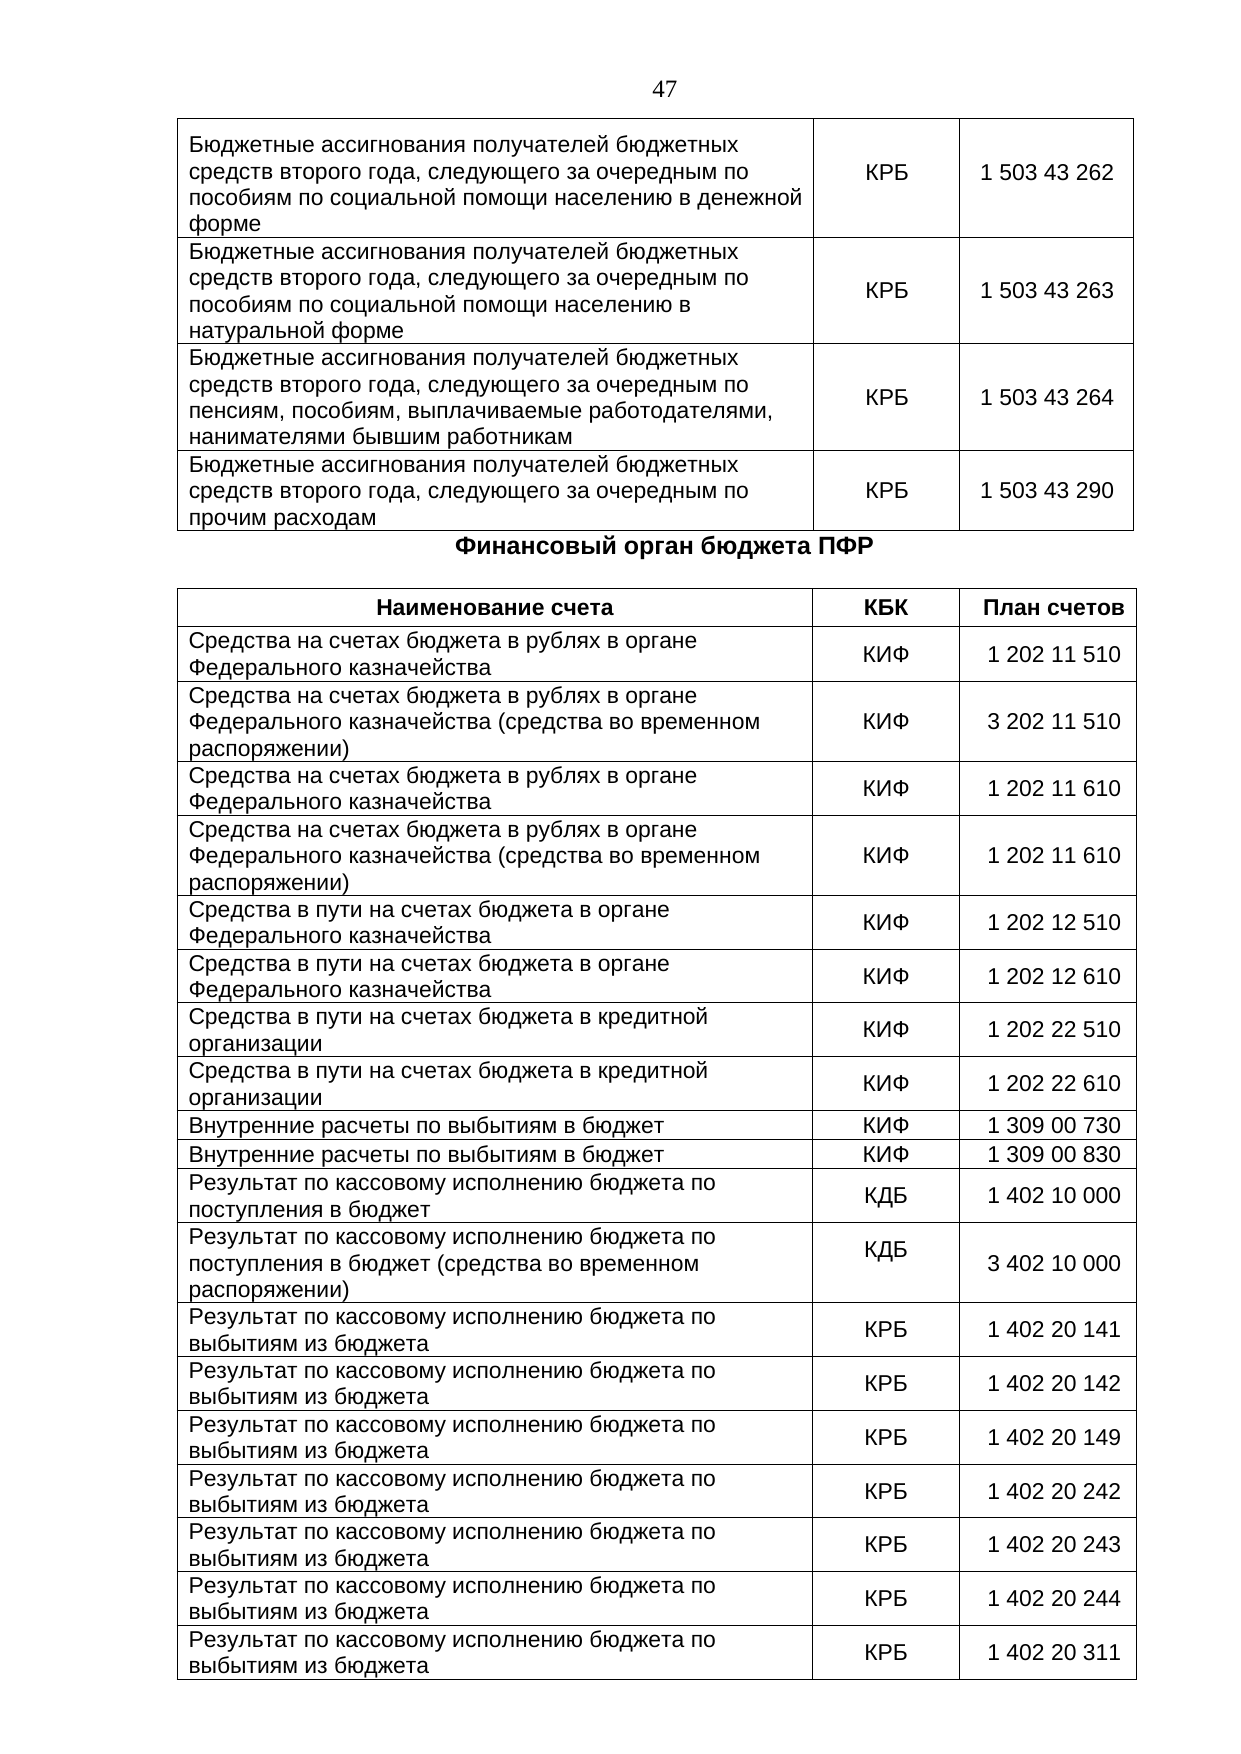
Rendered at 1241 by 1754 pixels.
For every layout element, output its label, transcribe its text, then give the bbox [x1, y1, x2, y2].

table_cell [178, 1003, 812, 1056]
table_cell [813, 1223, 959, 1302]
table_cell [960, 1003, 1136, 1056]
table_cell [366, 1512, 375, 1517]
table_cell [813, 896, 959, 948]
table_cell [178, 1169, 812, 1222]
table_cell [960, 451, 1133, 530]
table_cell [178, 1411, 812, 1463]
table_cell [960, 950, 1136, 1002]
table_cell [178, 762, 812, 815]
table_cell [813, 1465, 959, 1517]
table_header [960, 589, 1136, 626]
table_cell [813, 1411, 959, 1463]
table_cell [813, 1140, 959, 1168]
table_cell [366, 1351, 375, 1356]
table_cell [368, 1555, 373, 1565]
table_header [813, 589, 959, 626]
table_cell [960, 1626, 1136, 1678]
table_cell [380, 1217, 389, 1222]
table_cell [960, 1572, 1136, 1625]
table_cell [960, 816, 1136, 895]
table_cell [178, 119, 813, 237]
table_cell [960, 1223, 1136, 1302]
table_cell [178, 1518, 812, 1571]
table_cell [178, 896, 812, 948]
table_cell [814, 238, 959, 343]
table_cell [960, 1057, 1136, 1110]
text Финансовый орган бюджета ПФР [177, 531, 1152, 559]
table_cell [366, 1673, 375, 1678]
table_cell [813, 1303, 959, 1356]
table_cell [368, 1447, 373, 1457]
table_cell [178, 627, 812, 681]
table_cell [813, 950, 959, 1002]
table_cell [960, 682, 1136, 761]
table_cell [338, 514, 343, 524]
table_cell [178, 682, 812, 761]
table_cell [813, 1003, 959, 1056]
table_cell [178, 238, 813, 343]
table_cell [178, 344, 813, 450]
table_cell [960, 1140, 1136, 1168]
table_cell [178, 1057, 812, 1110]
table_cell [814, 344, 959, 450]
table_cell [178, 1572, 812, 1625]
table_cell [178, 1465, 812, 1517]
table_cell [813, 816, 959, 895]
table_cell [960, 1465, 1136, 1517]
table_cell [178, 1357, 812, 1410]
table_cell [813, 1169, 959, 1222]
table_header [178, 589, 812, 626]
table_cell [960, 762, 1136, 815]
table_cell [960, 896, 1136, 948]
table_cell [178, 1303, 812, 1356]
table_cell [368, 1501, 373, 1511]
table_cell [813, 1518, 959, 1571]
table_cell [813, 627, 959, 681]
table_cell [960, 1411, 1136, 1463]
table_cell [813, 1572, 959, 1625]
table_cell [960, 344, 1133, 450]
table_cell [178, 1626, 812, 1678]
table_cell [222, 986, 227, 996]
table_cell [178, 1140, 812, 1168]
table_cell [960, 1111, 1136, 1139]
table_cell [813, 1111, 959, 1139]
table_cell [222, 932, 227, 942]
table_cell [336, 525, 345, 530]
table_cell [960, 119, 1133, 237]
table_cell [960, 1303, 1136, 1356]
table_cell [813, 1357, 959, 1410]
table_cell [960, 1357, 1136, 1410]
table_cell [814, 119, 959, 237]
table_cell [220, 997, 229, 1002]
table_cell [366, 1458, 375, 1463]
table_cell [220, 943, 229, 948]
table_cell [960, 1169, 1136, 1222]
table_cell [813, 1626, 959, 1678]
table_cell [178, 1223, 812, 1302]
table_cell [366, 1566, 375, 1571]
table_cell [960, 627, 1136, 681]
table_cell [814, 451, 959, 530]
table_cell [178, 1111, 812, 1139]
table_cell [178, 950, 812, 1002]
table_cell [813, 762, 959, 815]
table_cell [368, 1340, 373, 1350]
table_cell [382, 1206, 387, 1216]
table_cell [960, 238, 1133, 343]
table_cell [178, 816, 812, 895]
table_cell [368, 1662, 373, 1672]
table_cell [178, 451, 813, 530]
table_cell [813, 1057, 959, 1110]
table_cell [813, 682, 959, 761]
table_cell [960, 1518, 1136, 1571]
